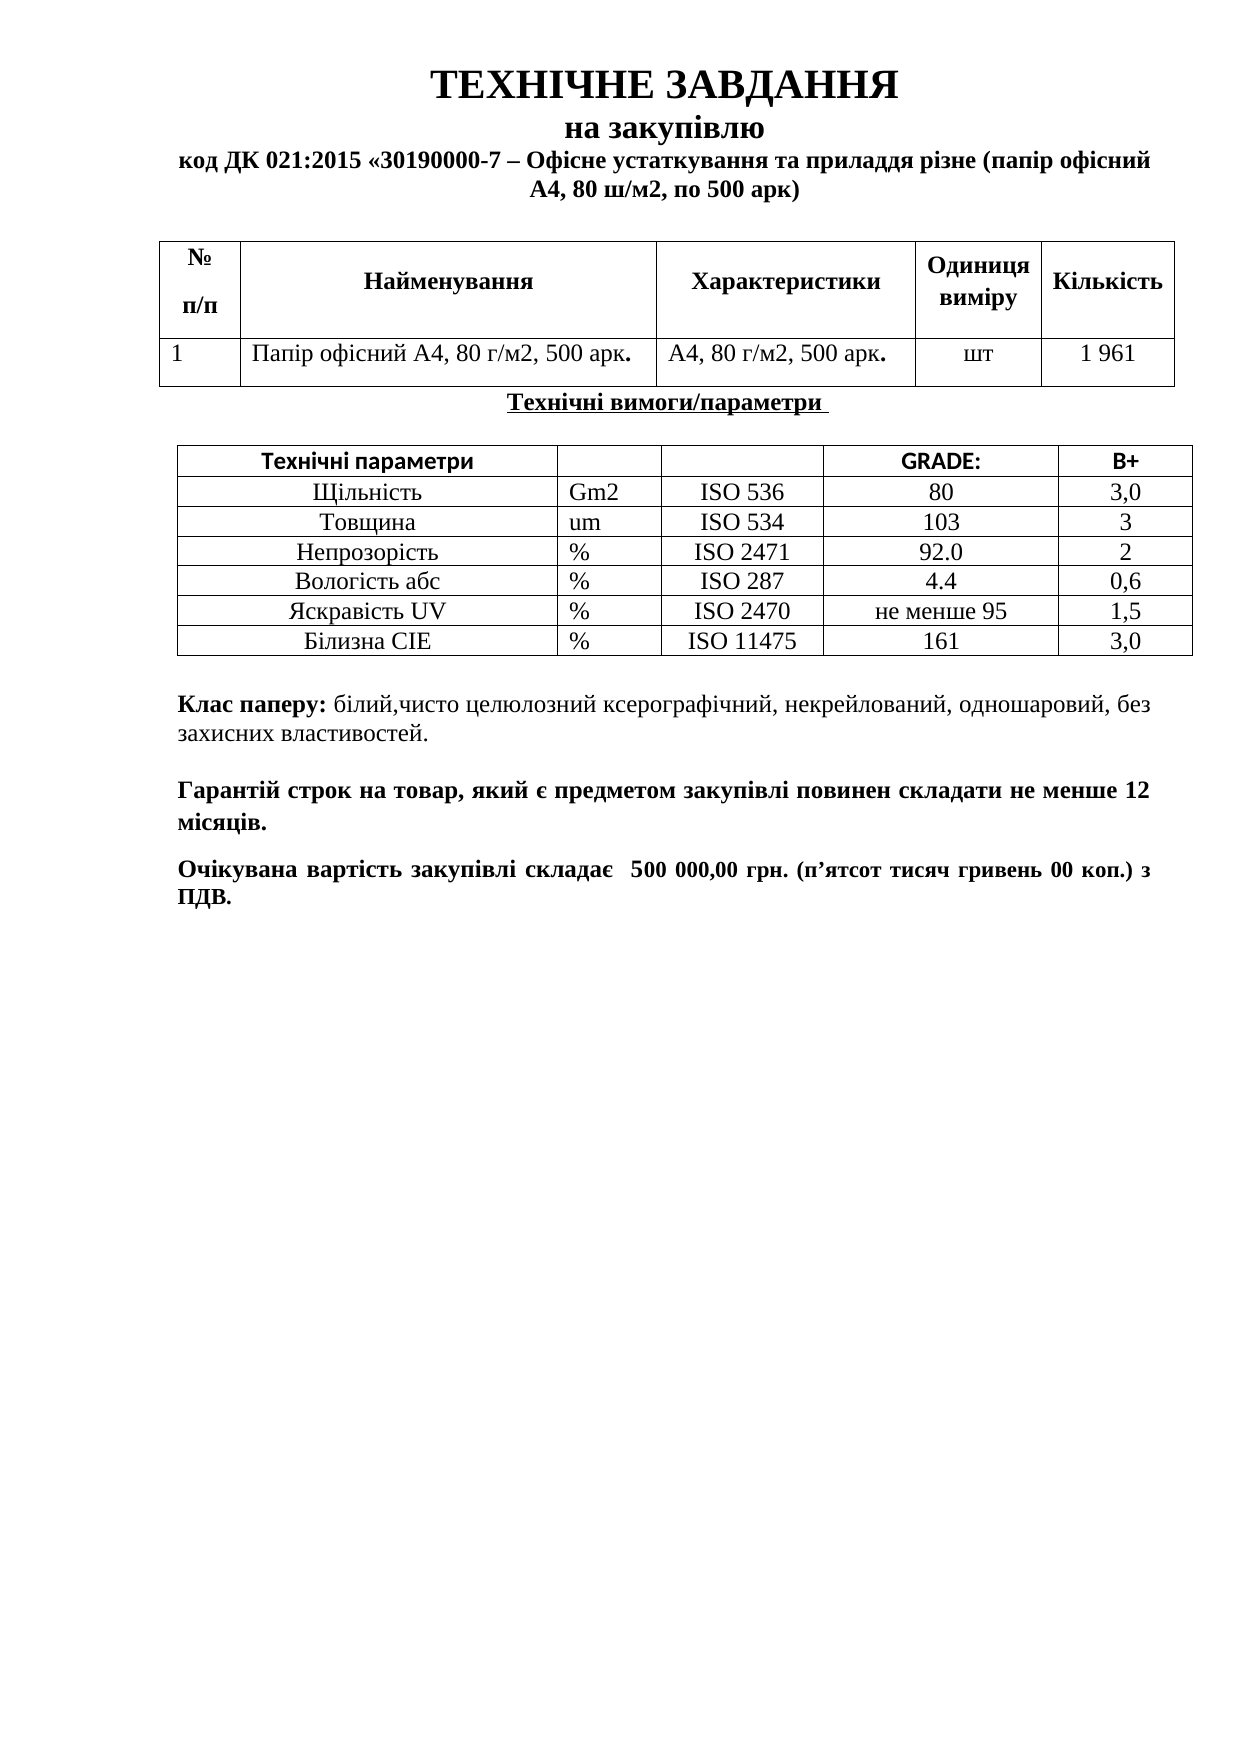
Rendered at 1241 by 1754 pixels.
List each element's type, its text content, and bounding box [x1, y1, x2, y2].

table_cell % [558, 596, 661, 625]
table_cell um [558, 507, 661, 536]
text на закупівлю [177, 107, 1152, 145]
table_cell % [558, 566, 661, 595]
table_header Технічні параметри [178, 446, 557, 476]
table_cell 3 [1059, 507, 1192, 536]
table_cell Товщина [178, 507, 557, 536]
table_cell ISO 2470 [662, 596, 823, 625]
table_cell ISO 536 [662, 477, 823, 506]
text Гарантій строк на товар, який є предметом закупівлі повинен складати не менше 12 місяців. [177, 804, 1152, 835]
table_cell ISO 11475 [662, 626, 823, 655]
table_cell 3,0 [1059, 477, 1192, 506]
table_cell 92.0 [824, 537, 1058, 565]
text ТЕХНІЧНЕ ЗАВДАННЯ [177, 59, 1152, 107]
table_cell 0,6 [1059, 566, 1192, 595]
table_cell Яскравість UV [178, 596, 557, 625]
table_cell шт [916, 339, 1041, 386]
table_cell 1,5 [1059, 596, 1192, 625]
table_cell Gm2 [558, 477, 661, 506]
table_cell 1 961 [1042, 339, 1174, 386]
text Очікувана вартість закупівлі складає 500 000,00 грн. (п’ятсот тисяч гривень 00 коп.) з ПДВ. [177, 854, 1152, 909]
table_header [662, 446, 823, 476]
table_header Одиниця виміру [916, 242, 1041, 337]
table_header GRADE: [824, 446, 1058, 476]
table_cell 1 [160, 339, 240, 386]
table_cell не менше 95 [824, 596, 1058, 625]
table_cell % [558, 537, 661, 565]
table_cell ISO 2471 [662, 537, 823, 565]
text Технічні вимоги/параметри [177, 387, 1152, 416]
table_cell 2 [1059, 537, 1192, 565]
table_cell 80 [824, 477, 1058, 506]
table_header [558, 446, 661, 476]
text код ДК 021:2015 «30190000-7 – Офісне устаткування та приладдя різне (папір офісний А4, 80 ш/м2, по 500 арк) [177, 145, 1152, 203]
table_cell Білизна CIE [178, 626, 557, 655]
table_header Характеристики [657, 242, 915, 337]
table_cell Щільність [178, 477, 557, 506]
table_cell Папір офісний А4, 80 г/м2, 500 арк. [241, 339, 656, 386]
table_cell ISO 534 [662, 507, 823, 536]
table_cell 3,0 [1059, 626, 1192, 655]
table_cell 4.4 [824, 566, 1058, 595]
table_header Кількість [1042, 242, 1174, 337]
table_cell 103 [824, 507, 1058, 536]
table_cell Вологість абс [178, 566, 557, 595]
table_header № п/п [160, 242, 240, 337]
text Клас паперу: білий,чисто целюлозний ксерографічний, некрейлований, одношаровий, без захисних властивостей. [177, 689, 1152, 747]
table_header В+ [1059, 446, 1192, 476]
table_cell % [558, 626, 661, 655]
table_cell Непрозорість [178, 537, 557, 565]
table_header Найменування [241, 242, 656, 337]
table_cell А4, 80 г/м2, 500 арк. [657, 339, 915, 386]
table_cell ISO 287 [662, 566, 823, 595]
table_cell 161 [824, 626, 1058, 655]
